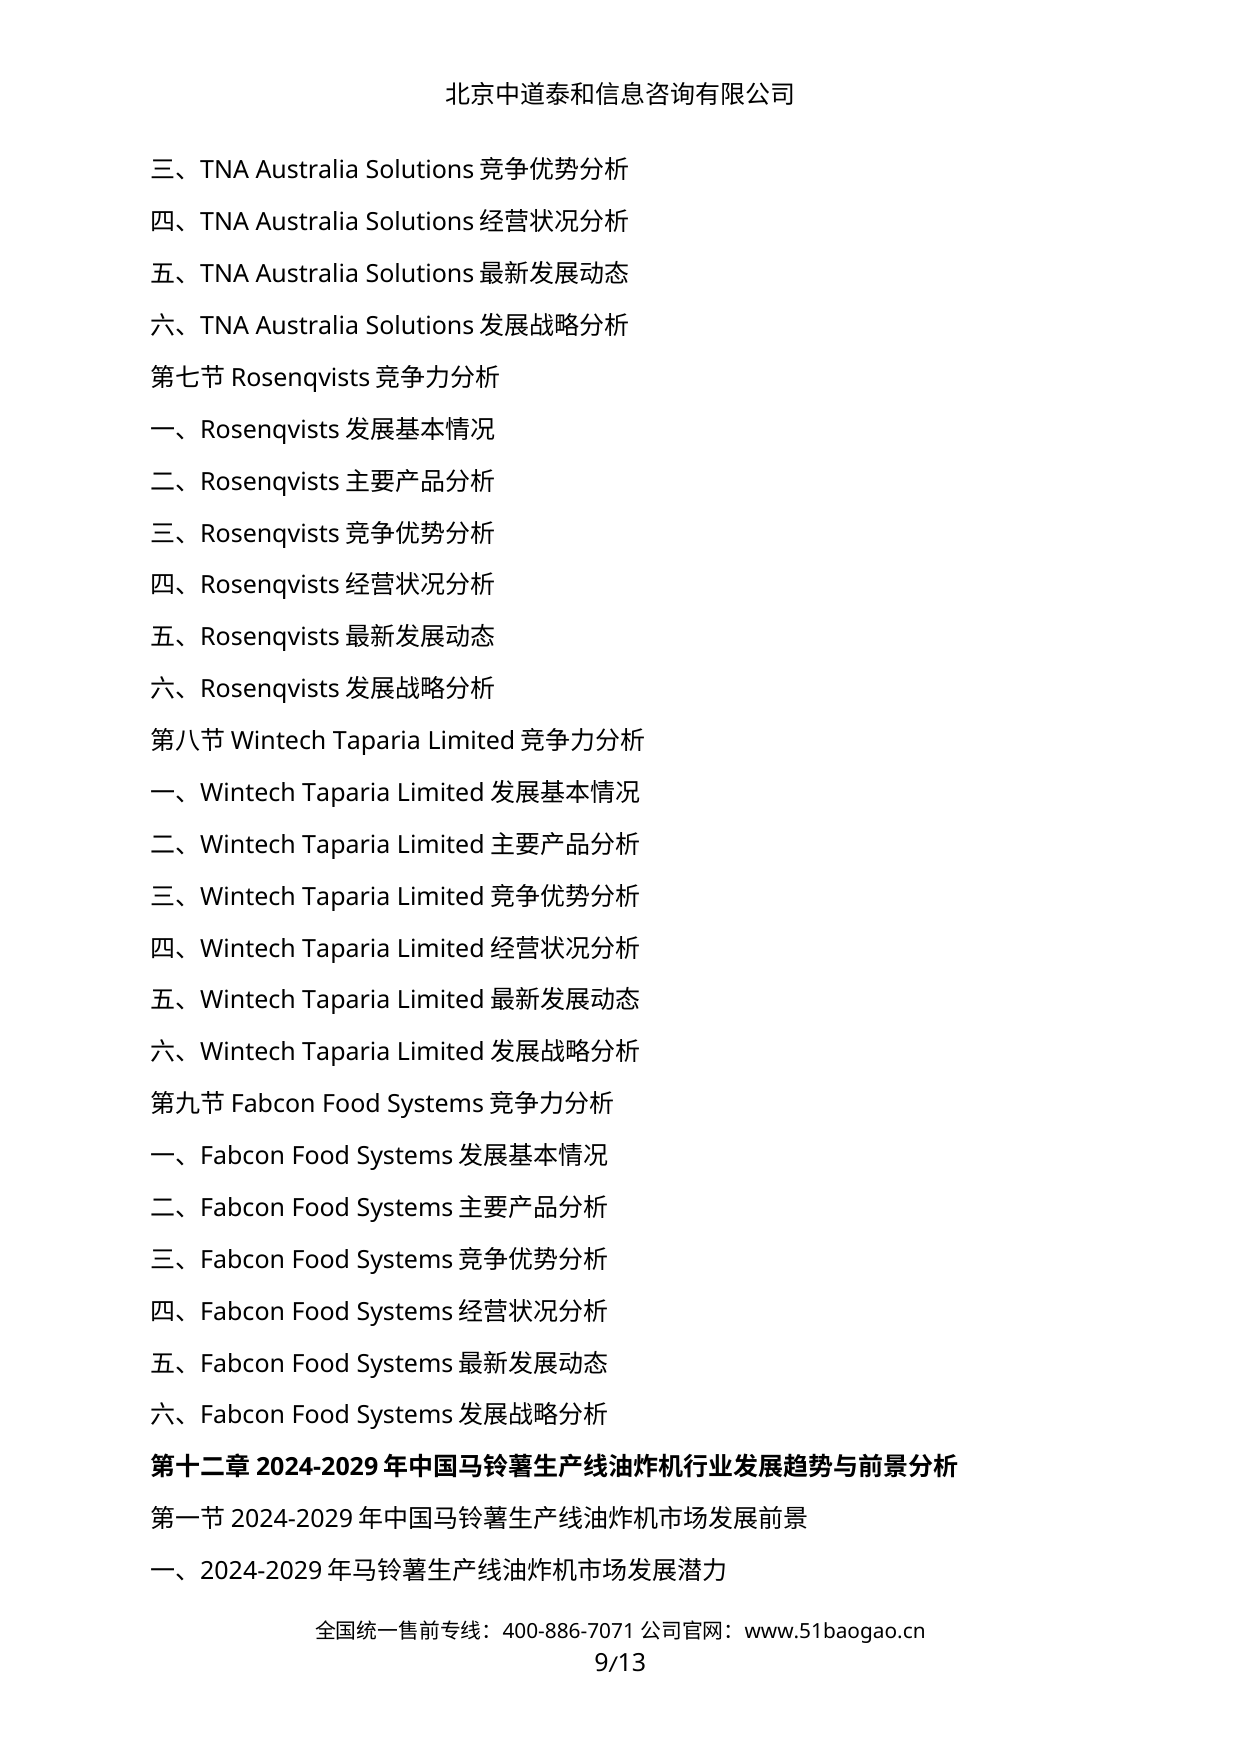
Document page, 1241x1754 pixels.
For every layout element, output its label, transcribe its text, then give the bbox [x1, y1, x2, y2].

text 三、TNA Australia Solutions竞争优势分析 [150, 150, 1090, 186]
text 三、Fabcon Food Systems竞争优势分析 [150, 1239, 1090, 1276]
text 二、Rosenqvists主要产品分析 [150, 461, 1090, 497]
text 一、2024-2029年马铃薯生产线油炸机市场发展潜力 [150, 1551, 1090, 1587]
text 四、Rosenqvists经营状况分析 [150, 565, 1090, 601]
text 第八节 Wintech Taparia Limited竞争力分析 [150, 721, 1090, 757]
text 四、Wintech Taparia Limited经营状况分析 [150, 928, 1090, 964]
text 三、Rosenqvists竞争优势分析 [150, 513, 1090, 549]
text 六、Wintech Taparia Limited发展战略分析 [150, 1032, 1090, 1068]
text 第一节 2024-2029年中国马铃薯生产线油炸机市场发展前景 [150, 1499, 1090, 1535]
text 二、Wintech Taparia Limited主要产品分析 [150, 824, 1090, 861]
text 一、Wintech Taparia Limited发展基本情况 [150, 772, 1090, 809]
text 第九节 Fabcon Food Systems竞争力分析 [150, 1084, 1090, 1120]
text 六、TNA Australia Solutions发展战略分析 [150, 306, 1090, 342]
text 六、Fabcon Food Systems发展战略分析 [150, 1395, 1090, 1431]
text 第七节 Rosenqvists竞争力分析 [150, 357, 1090, 394]
text 一、Fabcon Food Systems发展基本情况 [150, 1136, 1090, 1172]
text 五、Wintech Taparia Limited最新发展动态 [150, 980, 1090, 1016]
text 一、Rosenqvists发展基本情况 [150, 409, 1090, 446]
text 五、TNA Australia Solutions最新发展动态 [150, 254, 1090, 290]
text 四、Fabcon Food Systems经营状况分析 [150, 1291, 1090, 1327]
text 五、Rosenqvists最新发展动态 [150, 617, 1090, 653]
text 二、Fabcon Food Systems主要产品分析 [150, 1187, 1090, 1224]
text 四、TNA Australia Solutions经营状况分析 [150, 202, 1090, 238]
text 六、Rosenqvists发展战略分析 [150, 669, 1090, 705]
text 三、Wintech Taparia Limited竞争优势分析 [150, 876, 1090, 912]
text 第十二章 2024-2029年中国马铃薯生产线油炸机行业发展趋势与前景分析 [150, 1447, 1090, 1483]
text 五、Fabcon Food Systems最新发展动态 [150, 1343, 1090, 1379]
